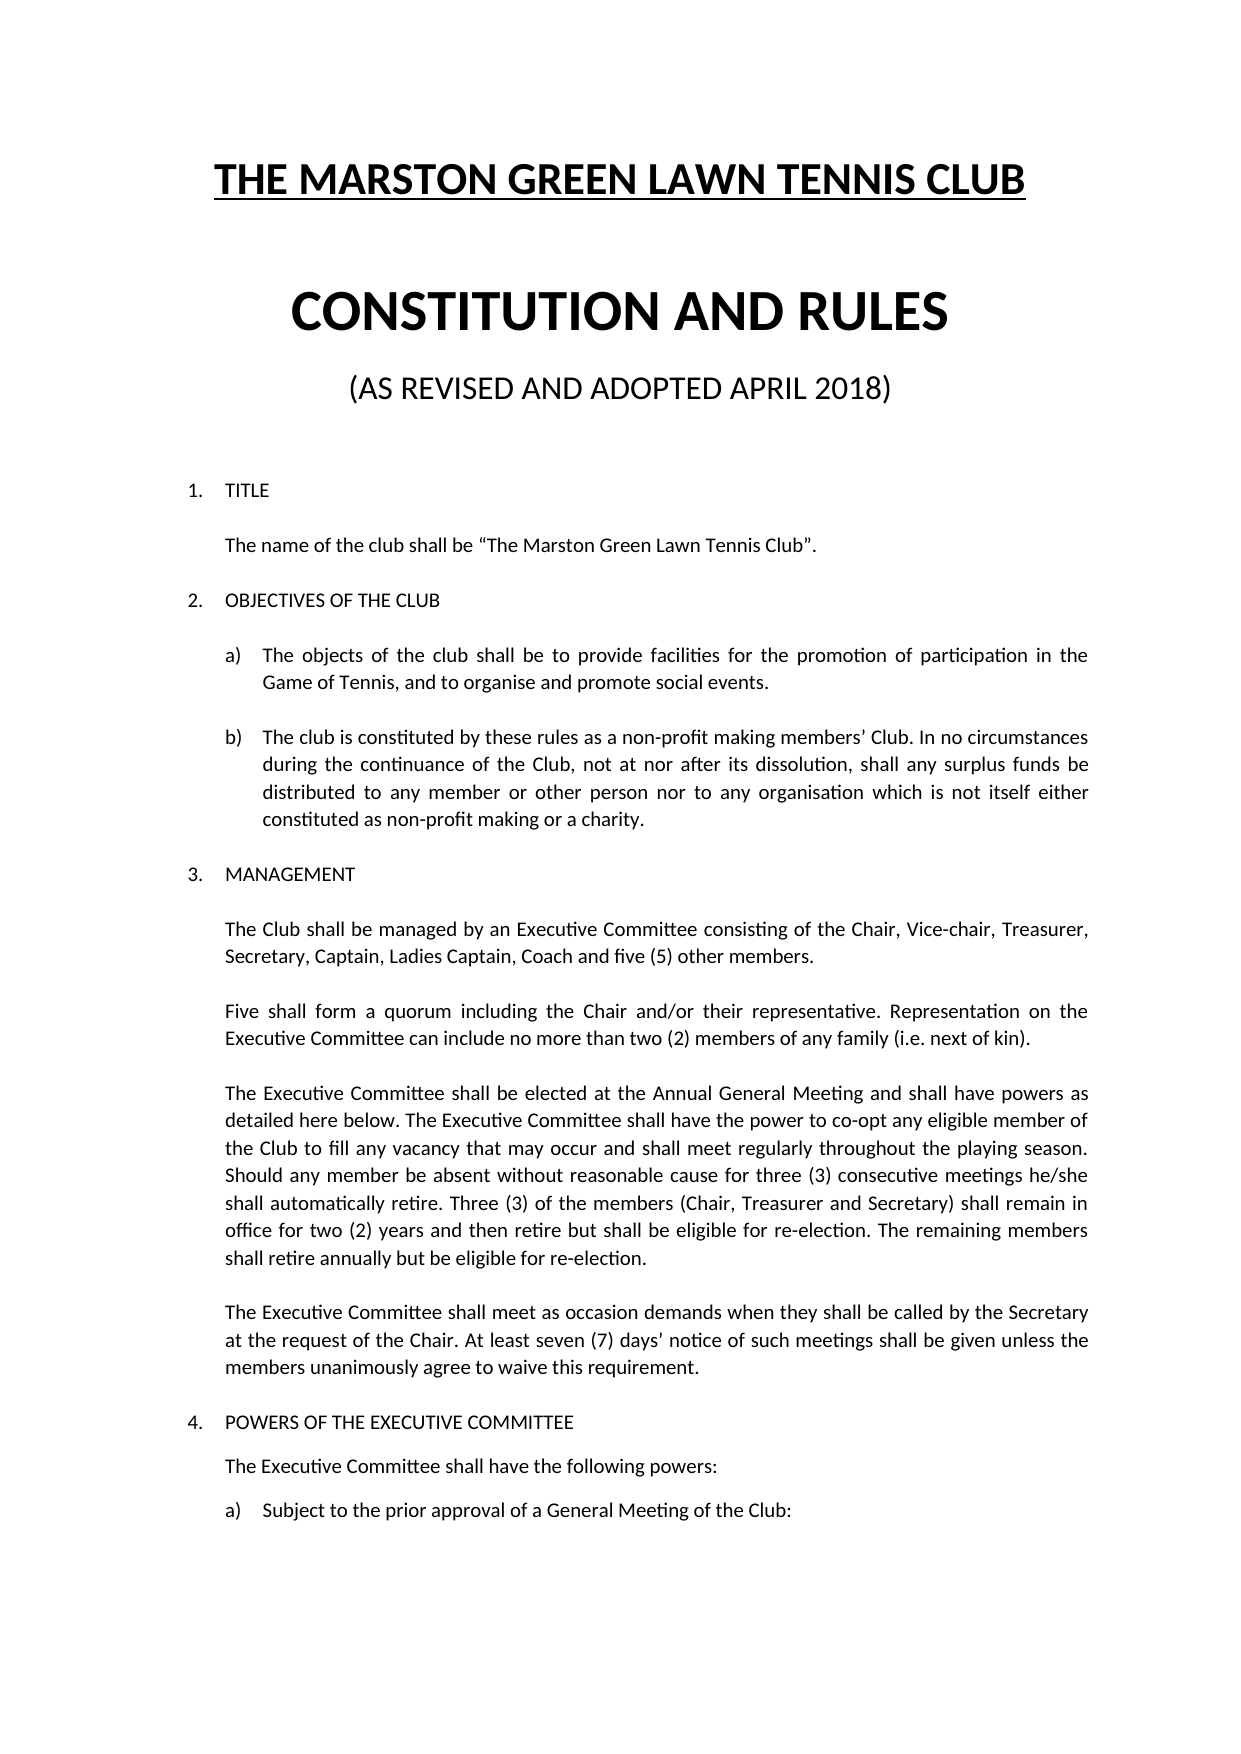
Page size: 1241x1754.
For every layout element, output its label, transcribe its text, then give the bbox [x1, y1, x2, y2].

list TITLE [187, 478, 1090, 503]
text (AS REVISED AND ADOPTED APRIL 2018) [150, 367, 1090, 408]
list OBJECTIVES OF THE CLUB [187, 587, 1090, 613]
text The Executive Committee shall have the following powers: [225, 1453, 1090, 1478]
list Subject to the prior approval of a General Meeting of the Club: [225, 1497, 1090, 1523]
list The Executive Committee shall meet as occasion demands when they shall be called by the Secretary at the request of the Chair. At least seven (7) days’ notice of such meetings shall be given unless the members unanimously agree to waive this requirement. [225, 1299, 1090, 1380]
list Five shall form a quorum including the Chair and/or their representative. Representation on the Executive Committee can include no more than two (2) members of any family (i.e. next of kin). [225, 998, 1090, 1051]
text CONSTITUTION AND RULES [150, 274, 1090, 345]
list The objects of the club shall be to provide facilities for the promotion of participation in the Game of Tennis, and to organise and promote social events. [225, 642, 1090, 695]
list POWERS OF THE EXECUTIVE COMMITTEE [187, 1409, 1090, 1434]
text THE MARSTON GREEN LAWN TENNIS CLUB [150, 150, 1090, 206]
list MANAGEMENT [187, 861, 1090, 887]
list The Executive Committee shall be elected at the Annual General Meeting and shall have powers as detailed here below. The Executive Committee shall have the power to co-opt any eligible member of the Club to fill any vacancy that may occur and shall meet regularly throughout the playing season. Should any member be absent without reasonable cause for three (3) consecutive meetings he/she shall automatically retire. Three (3) of the members (Chair, Treasurer and Secretary) shall remain in office for two (2) years and then retire but shall be eligible for re-election. The remaining members shall retire annually but be eligible for re-election. [225, 1080, 1090, 1270]
list The club is constituted by these rules as a non-profit making members’ Club. In no circumstances during the continuance of the Club, not at nor after its dissolution, shall any surplus funds be distributed to any member or other person nor to any organisation which is not itself either constituted as non-profit making or a charity. [225, 724, 1090, 832]
list The Club shall be managed by an Executive Committee consisting of the Chair, Vice-chair, Treasurer, Secretary, Captain, Ladies Captain, Coach and five (5) other members. [225, 916, 1090, 969]
list The name of the club shall be “The Marston Green Lawn Tennis Club”. [225, 532, 1090, 558]
